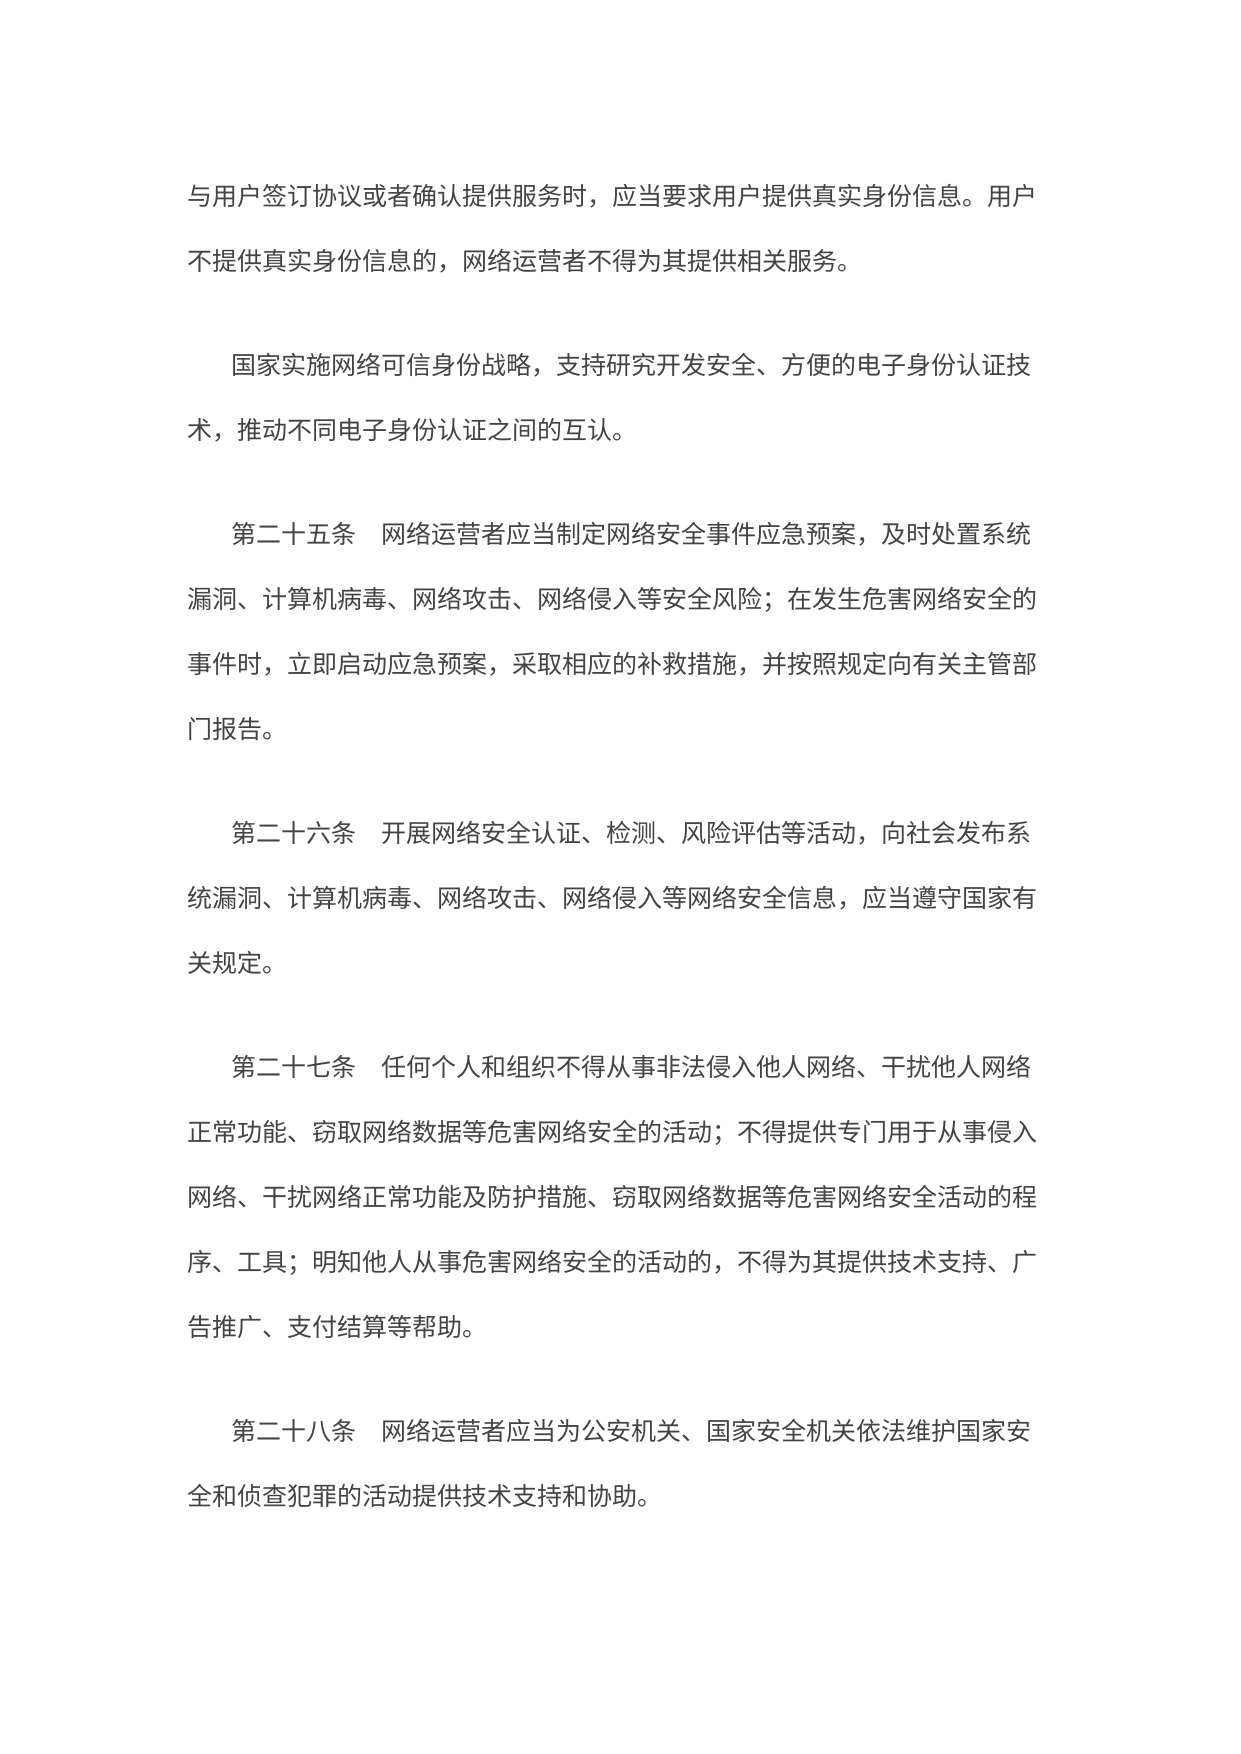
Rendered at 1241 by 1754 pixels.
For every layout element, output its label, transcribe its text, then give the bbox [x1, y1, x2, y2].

text 第二十七条 任何个人和组织不得从事非法侵入他人网络、干扰他人网络正常功能、窃取网络数据等危害网络安全的活动；不得提供专门用于从事侵入网络、干扰网络正常功能及防护措施、窃取网络数据等危害网络安全活动的程序、工具；明知他人从事危害网络安全的活动的，不得为其提供技术支持、广告推广、支付结算等帮助。 [187, 1033, 1053, 1358]
text 第二十五条 网络运营者应当制定网络安全事件应急预案，及时处置系统漏洞、计算机病毒、网络攻击、网络侵入等安全风险；在发生危害网络安全的事件时，立即启动应急预案，采取相应的补救措施，并按照规定向有关主管部门报告。 [187, 500, 1053, 760]
text 第二十六条 开展网络安全认证、检测、风险评估等活动，向社会发布系统漏洞、计算机病毒、网络攻击、网络侵入等网络安全信息，应当遵守国家有关规定。 [187, 799, 1053, 994]
text 第二十八条 网络运营者应当为公安机关、国家安全机关依法维护国家安全和侦查犯罪的活动提供技术支持和协助。 [187, 1397, 1053, 1527]
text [187, 162, 1053, 292]
text 国家实施网络可信身份战略，支持研究开发安全、方便的电子身份认证技术，推动不同电子身份认证之间的互认。 [187, 331, 1053, 461]
